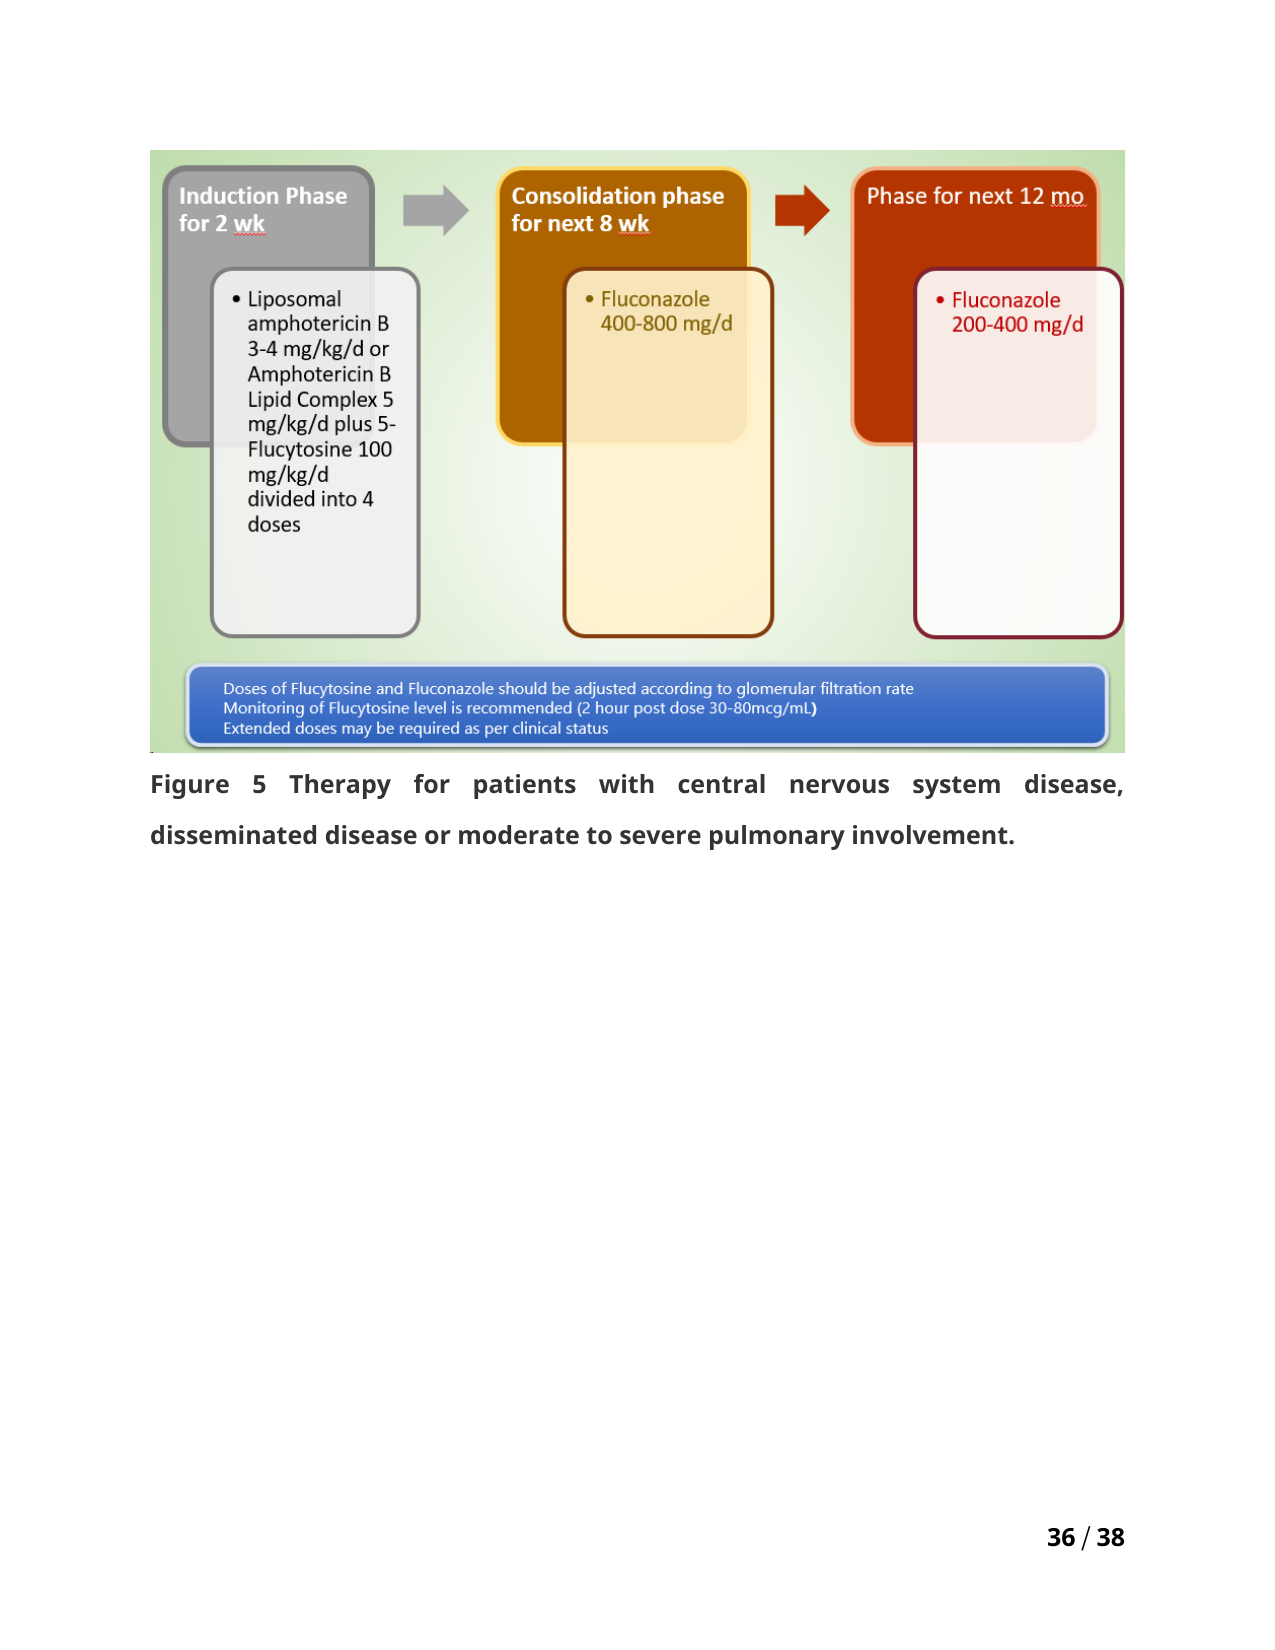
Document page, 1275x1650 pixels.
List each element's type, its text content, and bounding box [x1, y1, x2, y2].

picture [150, 150, 1125, 753]
text Figure 5 Therapy for patients with central nervous system disease, disseminated disease or moderate to severe pulmonary involvement. [150, 767, 1125, 852]
